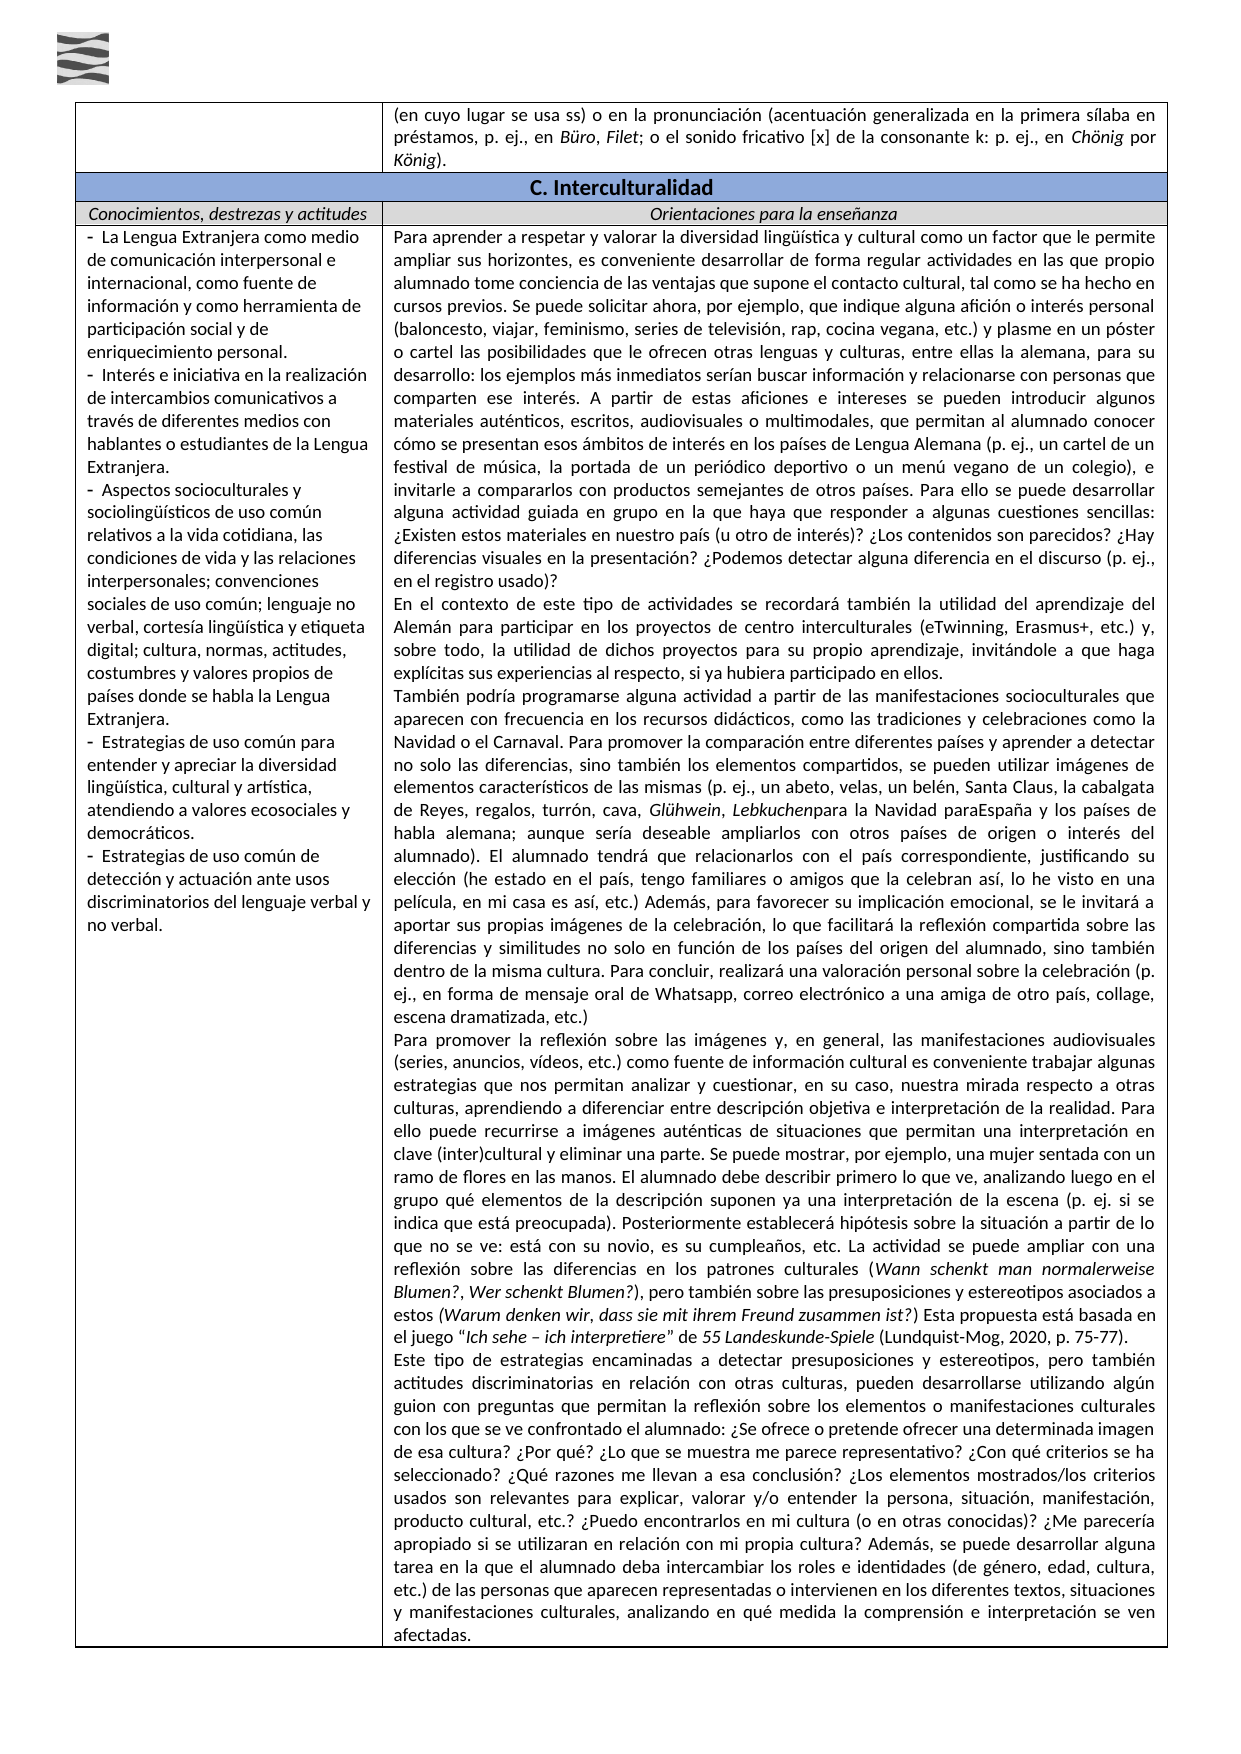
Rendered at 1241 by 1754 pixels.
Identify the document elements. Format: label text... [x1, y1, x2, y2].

table_cell Para aprender a respetar y valorar la diversidad lingüística y cultural como un factor que le permite ampliar sus horizontes, es conveniente desarrollar de forma regular actividades en las que propio alumnado tome conciencia de las ventajas que supone el contacto cultural, tal como se ha hecho en cursos previos. Se puede solicitar ahora, por ejemplo, que indique alguna afición o interés personal (baloncesto, viajar, feminismo, series de televisión, rap, cocina vegana, etc.) y plasme en un póster o cartel las posibilidades que le ofrecen otras lenguas y culturas, entre ellas la alemana, para su desarrollo: los ejemplos más inmediatos serían buscar información y relacionarse con personas que comparten ese interés. A partir de estas aficiones e intereses se pueden introducir algunos materiales auténticos, escritos, audiovisuales o multimodales, que permitan al alumnado conocer cómo se presentan esos ámbitos de interés en los países de Lengua Alemana (p. ej., un cartel de un festival de música, la portada de un periódico deportivo o un menú vegano de un colegio), e invitarle a compararlos con productos semejantes de otros países. Para ello se puede desarrollar alguna actividad guiada en grupo en la que haya que responder a algunas cuestiones sencillas: ¿Existen estos materiales en nuestro país (u otro de interés)? ¿Los contenidos son parecidos? ¿Hay diferencias visuales en la presentación? ¿Podemos detectar alguna diferencia en el discurso (p. ej., en el registro usado)? En el contexto de este tipo de actividades se recordará también la utilidad del aprendizaje del Alemán para participar en los proyectos de centro interculturales (eTwinning, Erasmus+, etc.) y, sobre todo, la utilidad de dichos proyectos para su propio aprendizaje, invitándole a que haga explícitas sus experiencias al respecto, si ya hubiera participado en ellos. También podría programarse alguna actividad a partir de las manifestaciones socioculturales que aparecen con frecuencia en los recursos didácticos, como las tradiciones y celebraciones como la Navidad o el Carnaval. Para promover la comparación entre diferentes países y aprender a detectar no solo las diferencias, sino también los elementos compartidos, se pueden utilizar imágenes de elementos característicos de las mismas (p. ej., un abeto, velas, un belén, Santa Claus, la cabalgata de Reyes, regalos, turrón, cava, Glühwein, Lebkuchenpara la Navidad paraEspaña y los países de habla alemana; aunque sería deseable ampliarlos con otros países de origen o interés del alumnado). El alumnado tendrá que relacionarlos con el país correspondiente, justificando su elección (he estado en el país, tengo familiares o amigos que la celebran así, lo he visto en una película, en mi casa es así, etc.) Además, para favorecer su implicación emocional, se le invitará a aportar sus propias imágenes de la celebración, lo que facilitará la reflexión compartida sobre las diferencias y similitudes no solo en función de los países del origen del alumnado, sino también dentro de la misma cultura. Para concluir, realizará una valoración personal sobre la celebración (p. ej., en forma de mensaje oral de Whatsapp, correo electrónico a una amiga de otro país, collage, escena dramatizada, etc.) Para promover la reflexión sobre las imágenes y, en general, las manifestaciones audiovisuales (series, anuncios, vídeos, etc.) como fuente de información cultural es conveniente trabajar algunas estrategias que nos permitan analizar y cuestionar, en su caso, nuestra mirada respecto a otras culturas, aprendiendo a diferenciar entre descripción objetiva e interpretación de la realidad. Para ello puede recurrirse a imágenes auténticas de situaciones que permitan una interpretación en clave (inter)cultural y eliminar una parte. Se puede mostrar, por ejemplo, una mujer sentada con un ramo de flores en las manos. El alumnado debe describir primero lo que ve, analizando luego en el grupo qué elementos de la descripción suponen ya una interpretación de la escena (p. ej. si se indica que está preocupada). Posteriormente establecerá hipótesis sobre la situación a partir de lo que no se ve: está con su novio, es su cumpleaños, etc. La actividad se puede ampliar con una reflexión sobre las diferencias en los patrones culturales (Wann schenkt man normalerweise Blumen?, Wer schenkt Blumen?), pero también sobre las presuposiciones y estereotipos asociados a estos (Warum denken wir, dass sie mit ihrem Freund zusammen ist?) Esta propuesta está basada en el juego “Ich sehe – ich interpretiere” de 55 Landeskunde-Spiele (Lundquist-Mog, 2020, p. 75-77). Este tipo de estrategias encaminadas a detectar presuposiciones y estereotipos, pero también actitudes discriminatorias en relación con otras culturas, pueden desarrollarse utilizando algún guion con preguntas que permitan la reflexión sobre los elementos o manifestaciones culturales con los que se ve confrontado el alumnado: ¿Se ofrece o pretende ofrecer una determinada imagen de esa cultura? ¿Por qué? ¿Lo que se muestra me parece representativo? ¿Con qué criterios se ha seleccionado? ¿Qué razones me llevan a esa conclusión? ¿Los elementos mostrados/los criterios usados son relevantes para explicar, valorar y/o entender la persona, situación, manifestación, producto cultural, etc.? ¿Puedo encontrarlos en mi cultura (o en otras conocidas)? ¿Me parecería apropiado si se utilizaran en relación con mi propia cultura? Además, se puede desarrollar alguna tarea en la que el alumnado deba intercambiar los roles e identidades (de género, edad, cultura, etc.) de las personas que aparecen representadas o intervienen en los diferentes textos, situaciones y manifestaciones culturales, analizando en qué medida la comprensión e interpretación se ven afectadas. [383, 226, 1167, 1646]
table_cell Orientaciones para la enseñanza [383, 202, 1167, 224]
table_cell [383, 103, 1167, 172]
table_cell C. Interculturalidad [76, 173, 1167, 201]
table_cell Conocimientos, destrezas y actitudes [76, 202, 382, 224]
table_cell La Lengua Extranjera como medio de comunicación interpersonal e internacional, como fuente de información y como herramienta de participación social y de enriquecimiento personal. Interés e iniciativa en la realización de intercambios comunicativos a través de diferentes medios con hablantes o estudiantes de la Lengua Extranjera. Aspectos socioculturales y sociolingüísticos de uso común relativos a la vida cotidiana, las condiciones de vida y las relaciones interpersonales; convenciones sociales de uso común; lenguaje no verbal, cortesía lingüística y etiqueta digital; cultura, normas, actitudes, costumbres y valores propios de países donde se habla la Lengua Extranjera. Estrategias de uso común para entender y apreciar la diversidad lingüística, cultural y artística, atendiendo a valores ecosociales y democráticos. Estrategias de uso común de detección y actuación ante usos discriminatorios del lenguaje verbal y no verbal. [76, 226, 382, 1646]
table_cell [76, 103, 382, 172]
